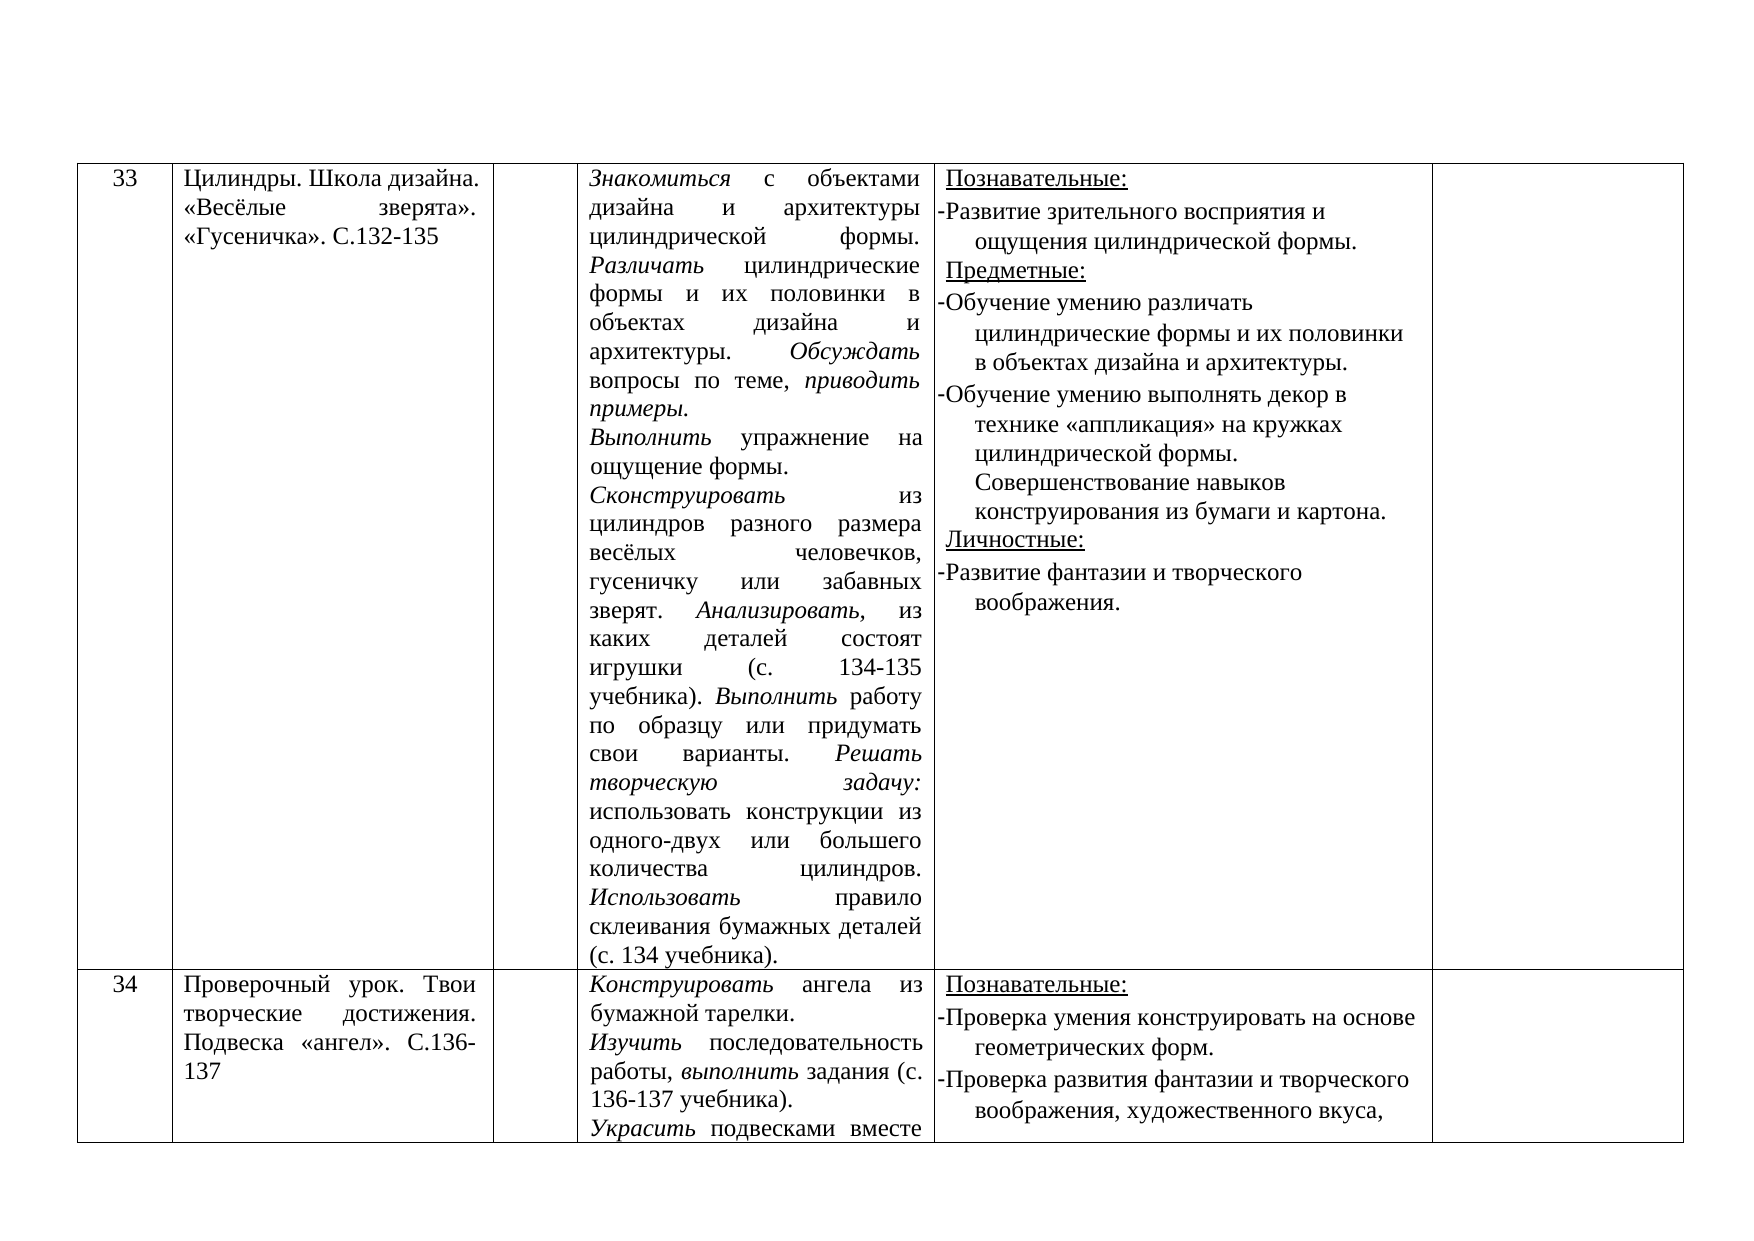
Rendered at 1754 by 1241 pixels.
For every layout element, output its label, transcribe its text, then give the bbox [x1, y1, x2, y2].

table_cell 33 [78, 164, 172, 968]
table_cell [494, 970, 577, 1142]
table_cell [578, 970, 934, 1142]
table_cell Познавательные: Развитие зрительного восприятия и ощущения цилиндрической формы. Предметные: Обучение умению различать цилиндрические формы и их половинки в объектах дизайна и архитектуры. Обучение умению выполнять декор в технике «аппликация» на кружках цилиндрической формы. Совершенствование навыков конструирования из бумаги и картона. Личностные: Развитие фантазии и творческого воображения. [935, 164, 1432, 968]
table_cell [1433, 164, 1683, 968]
table_cell Цилиндры. Школа дизайна. «Весёлые зверята». «Гусеничка». С.132-135 [173, 164, 493, 968]
table_cell [494, 164, 577, 968]
table_cell Знакомиться с объектами дизайна и архитектуры цилиндрической формы. Различать цилиндрические формы и их половинки в объектах дизайна и архитектуры. Обсуждать вопросы по теме, приводить примеры. Выполнить упражнение на ощущение формы. Сконструировать из цилиндров разного размера весёлых человечков, гусеничку или забавных зверят. Анализировать, из каких деталей состоят игрушки (с. 134-135 учебника). Выполнить работу по образцу или придумать свои варианты. Решать творческую задачу: использовать конструкции из одного-двух или большего количества цилиндров. Использовать правило склеивания бумажных деталей (с. 134 учебника). [578, 164, 934, 968]
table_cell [935, 970, 1432, 1142]
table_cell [173, 970, 493, 1142]
table_cell 34 [78, 970, 172, 1142]
table_cell [1433, 970, 1683, 1142]
